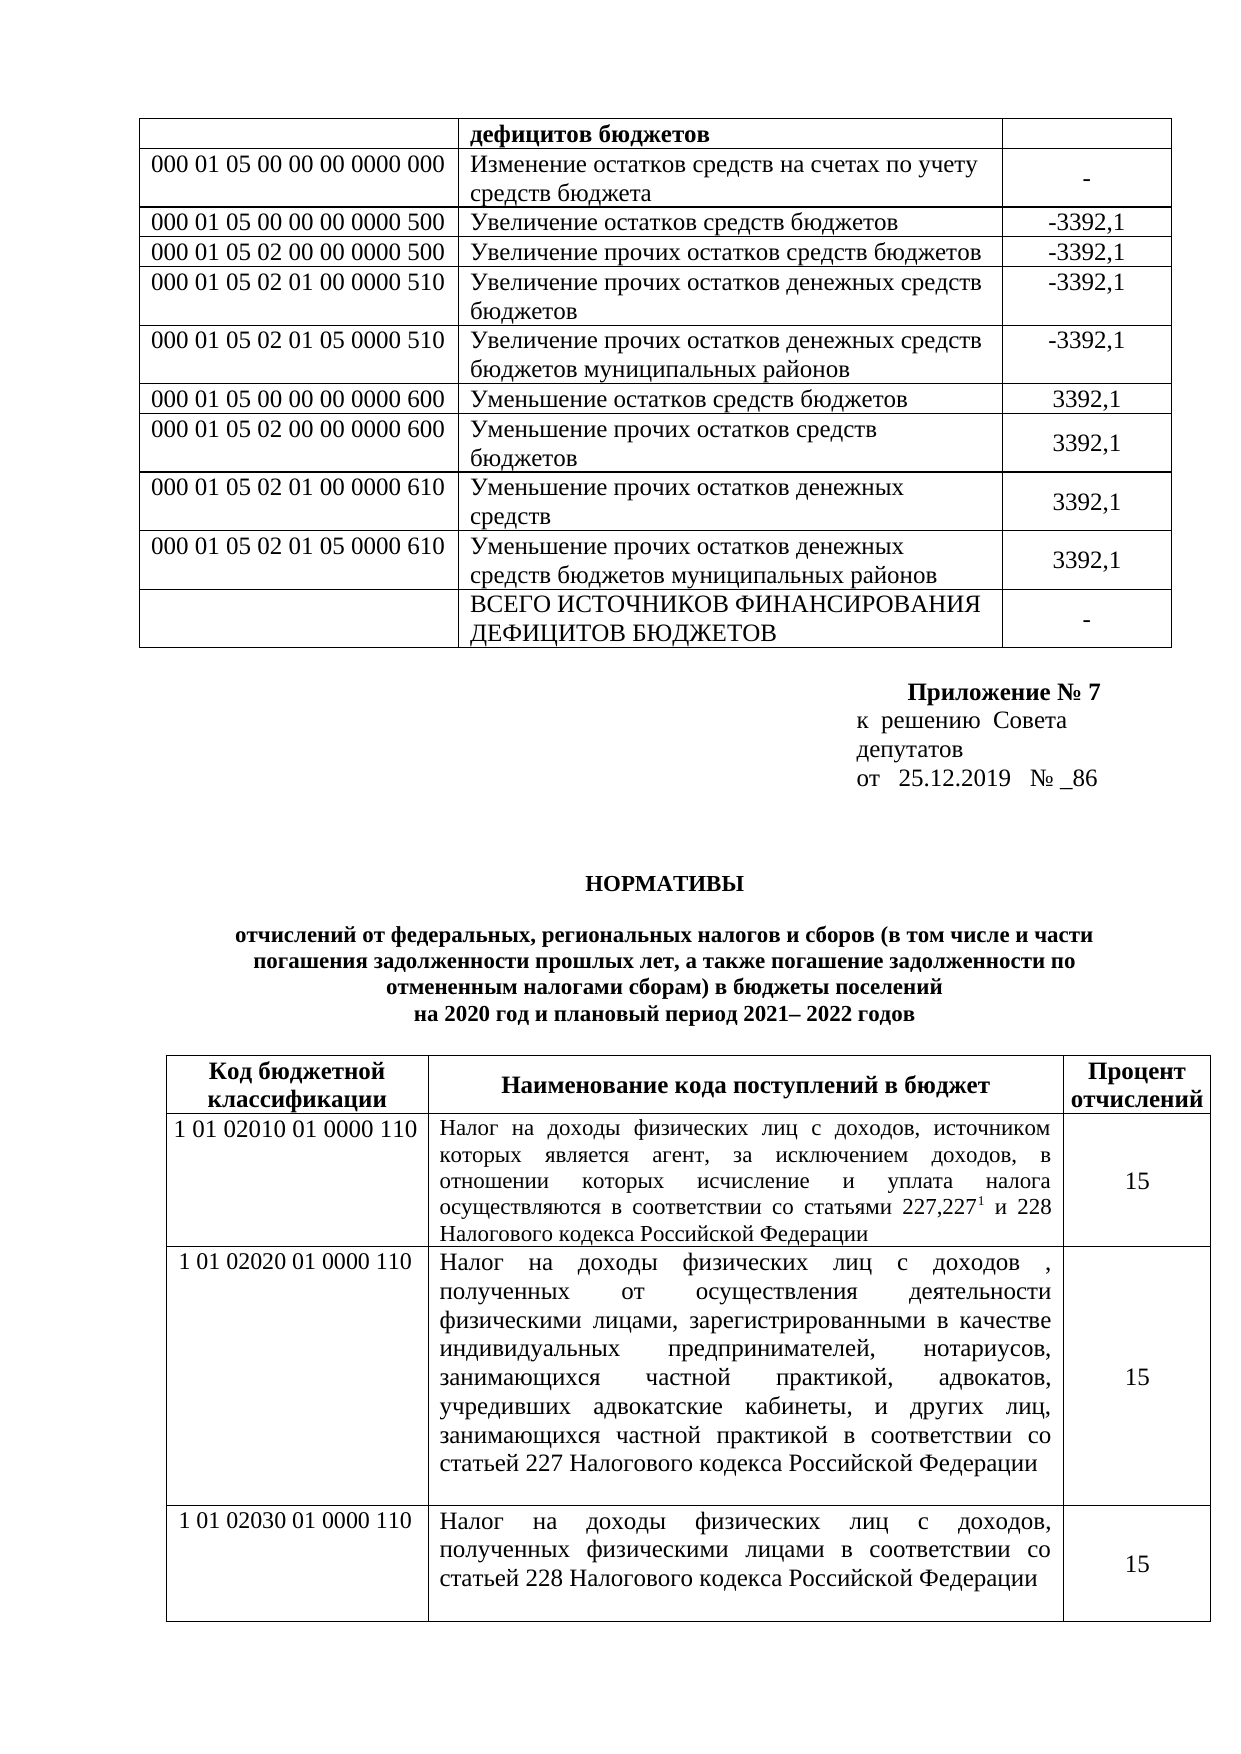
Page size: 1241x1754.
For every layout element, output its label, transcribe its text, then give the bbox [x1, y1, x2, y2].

table_cell 3392,1 [1003, 414, 1171, 471]
table_cell [140, 590, 458, 647]
table_cell 3392,1 [1003, 531, 1171, 588]
table_header Код бюджетной классификации [167, 1056, 428, 1113]
table_cell 15 [1064, 1506, 1210, 1621]
table_cell 000 01 05 00 00 00 0000 500 [140, 208, 458, 236]
table_cell 1 01 02010 01 0000 110 [167, 1114, 428, 1246]
table_header Процент отчислений [1064, 1056, 1210, 1113]
table_cell 15 [1064, 1247, 1210, 1505]
table_cell 1 01 02030 01 0000 110 [167, 1506, 428, 1621]
table_cell 3392,1 [1003, 473, 1171, 530]
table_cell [459, 119, 1002, 148]
table_cell 000 01 05 02 01 05 0000 610 [140, 531, 458, 588]
subtitle погашения задолженности прошлых лет, а также погашение задолженности по [177, 947, 1152, 973]
table_cell 000 01 05 00 00 00 0000 000 [140, 149, 458, 206]
table_cell Увеличение прочих остатков денежных средств бюджетов муниципальных районов [459, 326, 1002, 383]
table_cell 000 01 05 02 01 00 0000 610 [140, 473, 458, 530]
table_cell Налог на доходы физических лиц с доходов, полученных физическими лицами в соответствии со статьей 228 Налогового кодекса Российской Федерации [429, 1506, 1063, 1621]
subtitle НОРМАТИВЫ [177, 870, 1152, 897]
table_cell Налог на доходы физических лиц с доходов, источником которых является агент, за исключением доходов, в отношении которых исчисление и уплата налога осуществляются в соответствии со статьями 227,2271 и 228 Налогового кодекса Российской Федерации [429, 1114, 1063, 1246]
table_header Наименование кода поступлений в бюджет [429, 1056, 1063, 1113]
table_cell 000 01 05 02 01 05 0000 510 [140, 326, 458, 383]
table_cell 3392,1 [1003, 384, 1171, 413]
table_cell Уменьшение прочих остатков денежных средств [459, 473, 1002, 530]
table_cell Уменьшение остатков средств бюджетов [459, 384, 1002, 413]
table_cell -3392,1 [1003, 208, 1171, 236]
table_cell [140, 119, 458, 148]
text к решению Совета депутатов [856, 706, 1152, 763]
text от 25.12.2019 № _86 [856, 763, 1152, 792]
table_cell Увеличение остатков средств бюджетов [459, 208, 1002, 236]
table_cell 15 [1064, 1114, 1210, 1246]
table_cell Изменение остатков средств на счетах по учету средств бюджета [459, 149, 1002, 206]
table_cell -3392,1 [1003, 267, 1171, 324]
table_cell Увеличение прочих остатков денежных средств бюджетов [459, 267, 1002, 324]
subtitle Приложение № 7 [856, 677, 1152, 706]
table_cell -3392,1 [1003, 237, 1171, 266]
subtitle отмененным налогами сборам) в бюджеты поселений [177, 973, 1152, 1000]
table_cell -3392,1 [1003, 326, 1171, 383]
table_cell 000 01 05 02 00 00 0000 600 [140, 414, 458, 471]
table_cell - [1003, 119, 1171, 148]
subtitle отчислений от федеральных, региональных налогов и сборов (в том числе и части [177, 921, 1152, 947]
table_cell 000 01 05 02 01 00 0000 510 [140, 267, 458, 324]
table_cell 1 01 02020 01 0000 110 [167, 1247, 428, 1505]
subtitle на 2020 год и плановый период 2021– 2022 годов [177, 1000, 1152, 1026]
table_cell ВСЕГО ИСТОЧНИКОВ ФИНАНСИРОВАНИЯ ДЕФИЦИТОВ БЮДЖЕТОВ [459, 590, 1002, 647]
table_cell Уменьшение прочих остатков денежных средств бюджетов муниципальных районов [459, 531, 1002, 588]
table_cell 000 01 05 00 00 00 0000 600 [140, 384, 458, 413]
table_cell - [1003, 149, 1171, 206]
table_cell - [1003, 590, 1171, 647]
table_cell 000 01 05 02 00 00 0000 500 [140, 237, 458, 266]
table_cell Увеличение прочих остатков средств бюджетов [459, 237, 1002, 266]
table_cell Уменьшение прочих остатков средств бюджетов [459, 414, 1002, 471]
table_cell Налог на доходы физических лиц с доходов , полученных от осуществления деятельности физическими лицами, зарегистрированными в качестве индивидуальных предпринимателей, нотариусов, занимающихся частной практикой, адвокатов, учредивших адвокатские кабинеты, и других лиц, занимающихся частной практикой в соответствии со статьей 227 Налогового кодекса Российской Федерации [429, 1247, 1063, 1505]
